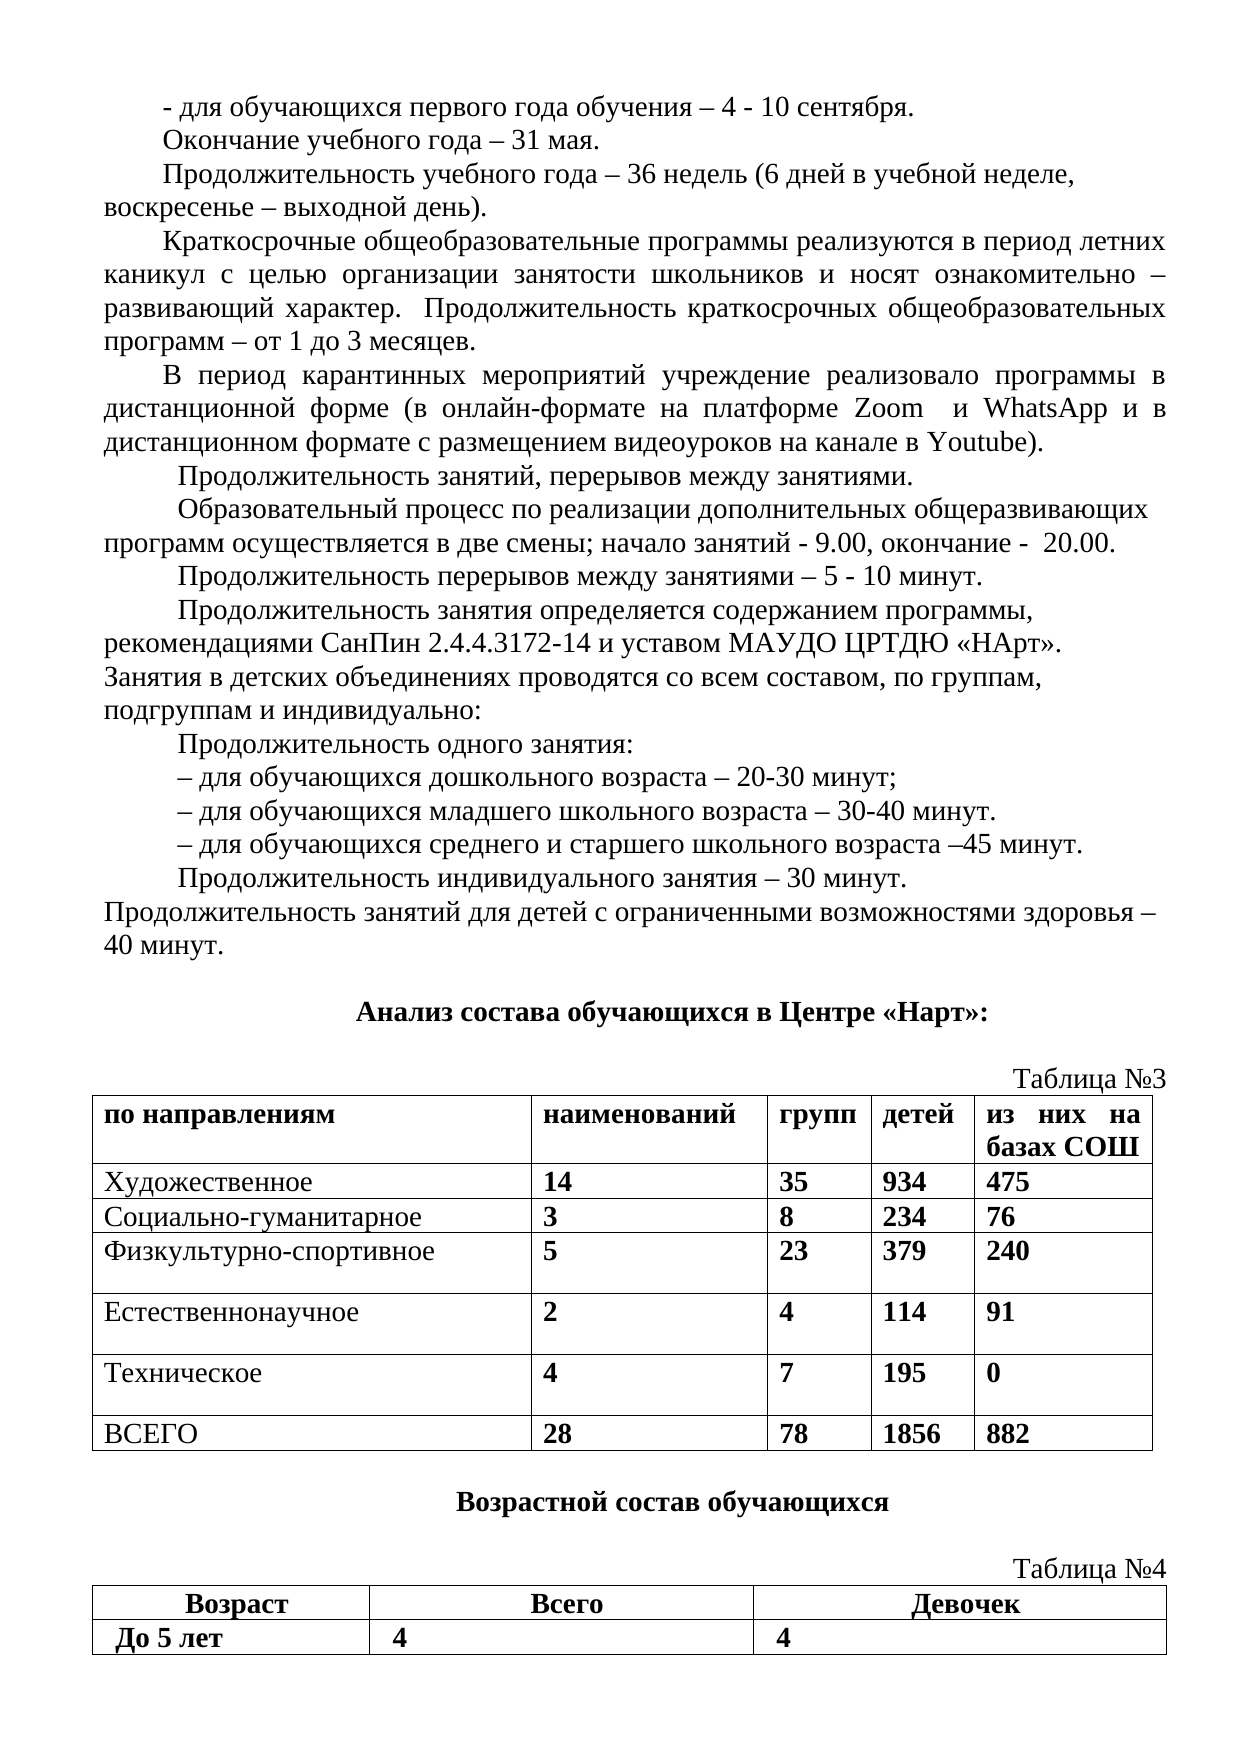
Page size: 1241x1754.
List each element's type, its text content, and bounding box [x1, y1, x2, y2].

list Таблица №4 [178, 1551, 1167, 1585]
table_cell Естественнонаучное [93, 1294, 531, 1354]
table_cell 3 [532, 1199, 767, 1232]
text Образовательный процесс по реализации дополнительных общеразвивающих программ осуществляется в две смены; начало занятий - 9.00, окончание - 20.00. [103, 491, 1167, 558]
table_cell 78 [768, 1416, 871, 1449]
table_cell 882 [975, 1416, 1152, 1449]
table_cell 4 [532, 1355, 767, 1415]
table_cell Техническое [93, 1355, 531, 1415]
table_cell 0 [975, 1355, 1152, 1415]
table_cell 934 [872, 1164, 974, 1198]
text - для обучающихся первого года обучения – 4 - 10 сентября. [103, 89, 1167, 122]
text Продолжительность перерывов между занятиями – 5 - 10 минут. [103, 558, 1167, 592]
table_header наименований [532, 1096, 767, 1163]
table_cell 4 [754, 1620, 1166, 1654]
table_header по направлениям [93, 1096, 531, 1163]
text Продолжительность занятия определяется содержанием программы, рекомендациями СанПин 2.4.4.3172-14 и уставом МАУДО ЦРТДЮ «НАрт». Занятия в детских объединениях проводятся со всем составом, по группам, подгруппам и индивидуально: [103, 592, 1167, 726]
text В период карантинных мероприятий учреждение реализовало программы в дистанционной форме (в онлайн-формате на платформе Zoom и WhatsApp и в дистанционном формате с размещением видеоуроков на канале в Youtube). [103, 357, 1167, 458]
list Таблица №3 [178, 1061, 1167, 1095]
text Продолжительность одного занятия: [103, 726, 1167, 759]
table_cell 8 [768, 1199, 871, 1232]
table_cell Художественное [93, 1164, 531, 1198]
table_cell 4 [768, 1294, 871, 1354]
table_cell 1856 [872, 1416, 974, 1449]
table_cell 76 [975, 1199, 1152, 1232]
text Окончание учебного года – 31 мая. [103, 122, 1167, 156]
table_cell 475 [975, 1164, 1152, 1198]
table_cell Социально-гуманитарное [93, 1199, 531, 1232]
table_cell ВСЕГО [93, 1416, 531, 1449]
table_cell 195 [872, 1355, 974, 1415]
text – для обучающихся дошкольного возраста – 20-30 минут; [103, 759, 1167, 793]
text Продолжительность индивидуального занятия – 30 минут. Продолжительность занятий для детей с ограниченными возможностями здоровья – 40 минут. [103, 860, 1167, 961]
table_cell 35 [768, 1164, 871, 1198]
list Возрастной состав обучающихся [178, 1484, 1167, 1518]
table_cell 2 [532, 1294, 767, 1354]
table_cell 91 [975, 1294, 1152, 1354]
text Продолжительность учебного года – 36 недель (6 дней в учебной неделе, воскресенье – выходной день). [103, 156, 1167, 223]
table_cell 28 [532, 1416, 767, 1449]
list Анализ состава обучающихся в Центре «Нарт»: [178, 994, 1167, 1028]
table_cell До 5 лет [93, 1620, 369, 1654]
text – для обучающихся младшего школьного возраста – 30-40 минут. [103, 793, 1167, 827]
text Продолжительность занятий, перерывов между занятиями. [103, 458, 1167, 491]
table_header из них на базах СОШ [975, 1096, 1152, 1163]
table_cell 379 [872, 1233, 974, 1293]
table_header Возраст [93, 1586, 369, 1619]
table_cell 23 [768, 1233, 871, 1293]
table_cell 234 [872, 1199, 974, 1232]
text – для обучающихся среднего и старшего школьного возраста –45 минут. [103, 827, 1167, 860]
table_cell 114 [872, 1294, 974, 1354]
table_header Девочек [754, 1586, 1166, 1619]
text Краткосрочные общеобразовательные программы реализуются в период летних каникул с целью организации занятости школьников и носят ознакомительно – развивающий характер. Продолжительность краткосрочных общеобразовательных программ – от 1 до 3 месяцев. [103, 223, 1167, 357]
table_cell 4 [370, 1620, 753, 1654]
table_header Всего [370, 1586, 753, 1619]
table_cell 240 [975, 1233, 1152, 1293]
table_header групп [768, 1096, 871, 1163]
table_cell 5 [532, 1233, 767, 1293]
table_header детей [872, 1096, 974, 1163]
table_cell Физкультурно-спортивное [93, 1233, 531, 1293]
table_cell 14 [532, 1164, 767, 1198]
table_cell 7 [768, 1355, 871, 1415]
